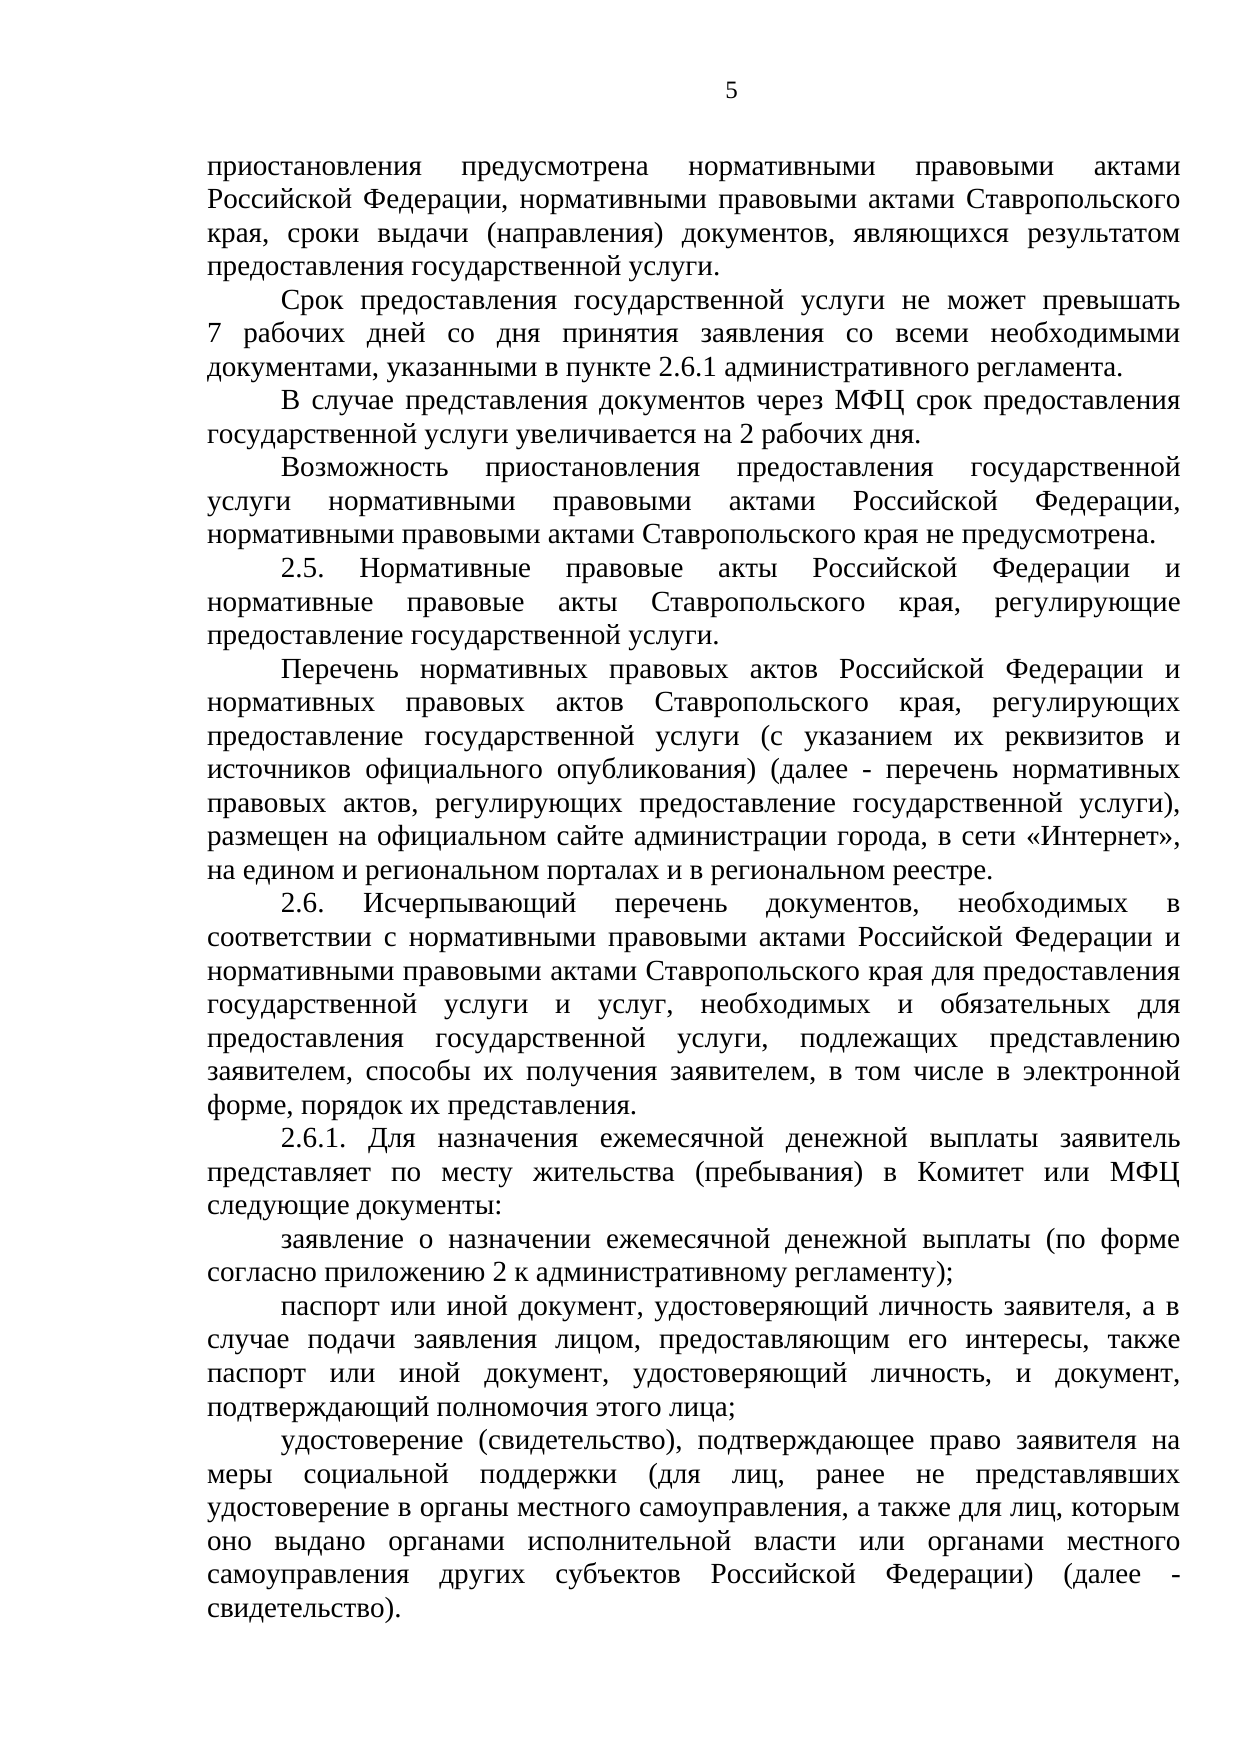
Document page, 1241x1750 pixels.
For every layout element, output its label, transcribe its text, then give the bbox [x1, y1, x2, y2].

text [207, 148, 1181, 282]
text 2.5. Нормативные правовые акты Российской Федерации и нормативные правовые акты Ставропольского края, регулирующие предоставление государственной услуги. [207, 550, 1181, 651]
text Перечень нормативных правовых актов Российской Федерации и нормативных правовых актов Ставропольского края, регулирующих предоставление государственной услуги (с указанием их реквизитов и источников официального опубликования) (далее - перечень нормативных правовых актов, регулирующих предоставление государственной услуги), размещен на официальном сайте администрации города, в сети «Интернет», на едином и региональном порталах и в региональном реестре. [207, 651, 1181, 886]
text 2.6. Исчерпывающий перечень документов, необходимых в соответствии с нормативными правовыми актами Российской Федерации и нормативными правовыми актами Ставропольского края для предоставления государственной услуги и услуг, необходимых и обязательных для предоставления государственной услуги, подлежащих представлению заявителем, способы их получения заявителем, в том числе в электронной форме, порядок их представления. [207, 886, 1181, 1120]
text Возможность приостановления предоставления государственной услуги нормативными правовыми актами Российской Федерации, нормативными правовыми актами Ставропольского края не предусмотрена. [207, 449, 1181, 550]
text заявление о назначении ежемесячной денежной выплаты (по форме согласно приложению 2 к административному регламенту); [207, 1221, 1181, 1288]
text Срок предоставления государственной услуги не может превышать 7 рабочих дней со дня принятия заявления со всеми необходимыми документами, указанными в пункте 2.6.1 административного регламента. [207, 282, 1181, 382]
text В случае представления документов через МФЦ срок предоставления государственной услуги увеличивается на 2 рабочих дня. [207, 382, 1181, 449]
text паспорт или иной документ, удостоверяющий личность заявителя, а в случае подачи заявления лицом, предоставляющим его интересы, также паспорт или иной документ, удостоверяющий личность, и документ, подтверждающий полномочия этого лица; [207, 1288, 1181, 1422]
text удостоверение (свидетельство), подтверждающее право заявителя на меры социальной поддержки (для лиц, ранее не представлявших удостоверение в органы местного самоуправления, а также для лиц, которым оно выдано органами исполнительной власти или органами местного самоуправления других субъектов Российской Федерации) (далее - свидетельство). [207, 1422, 1181, 1623]
text 2.6.1. Для назначения ежемесячной денежной выплаты заявитель представляет по месту жительства (пребывания) в Комитет или МФЦ следующие документы: [207, 1120, 1181, 1221]
